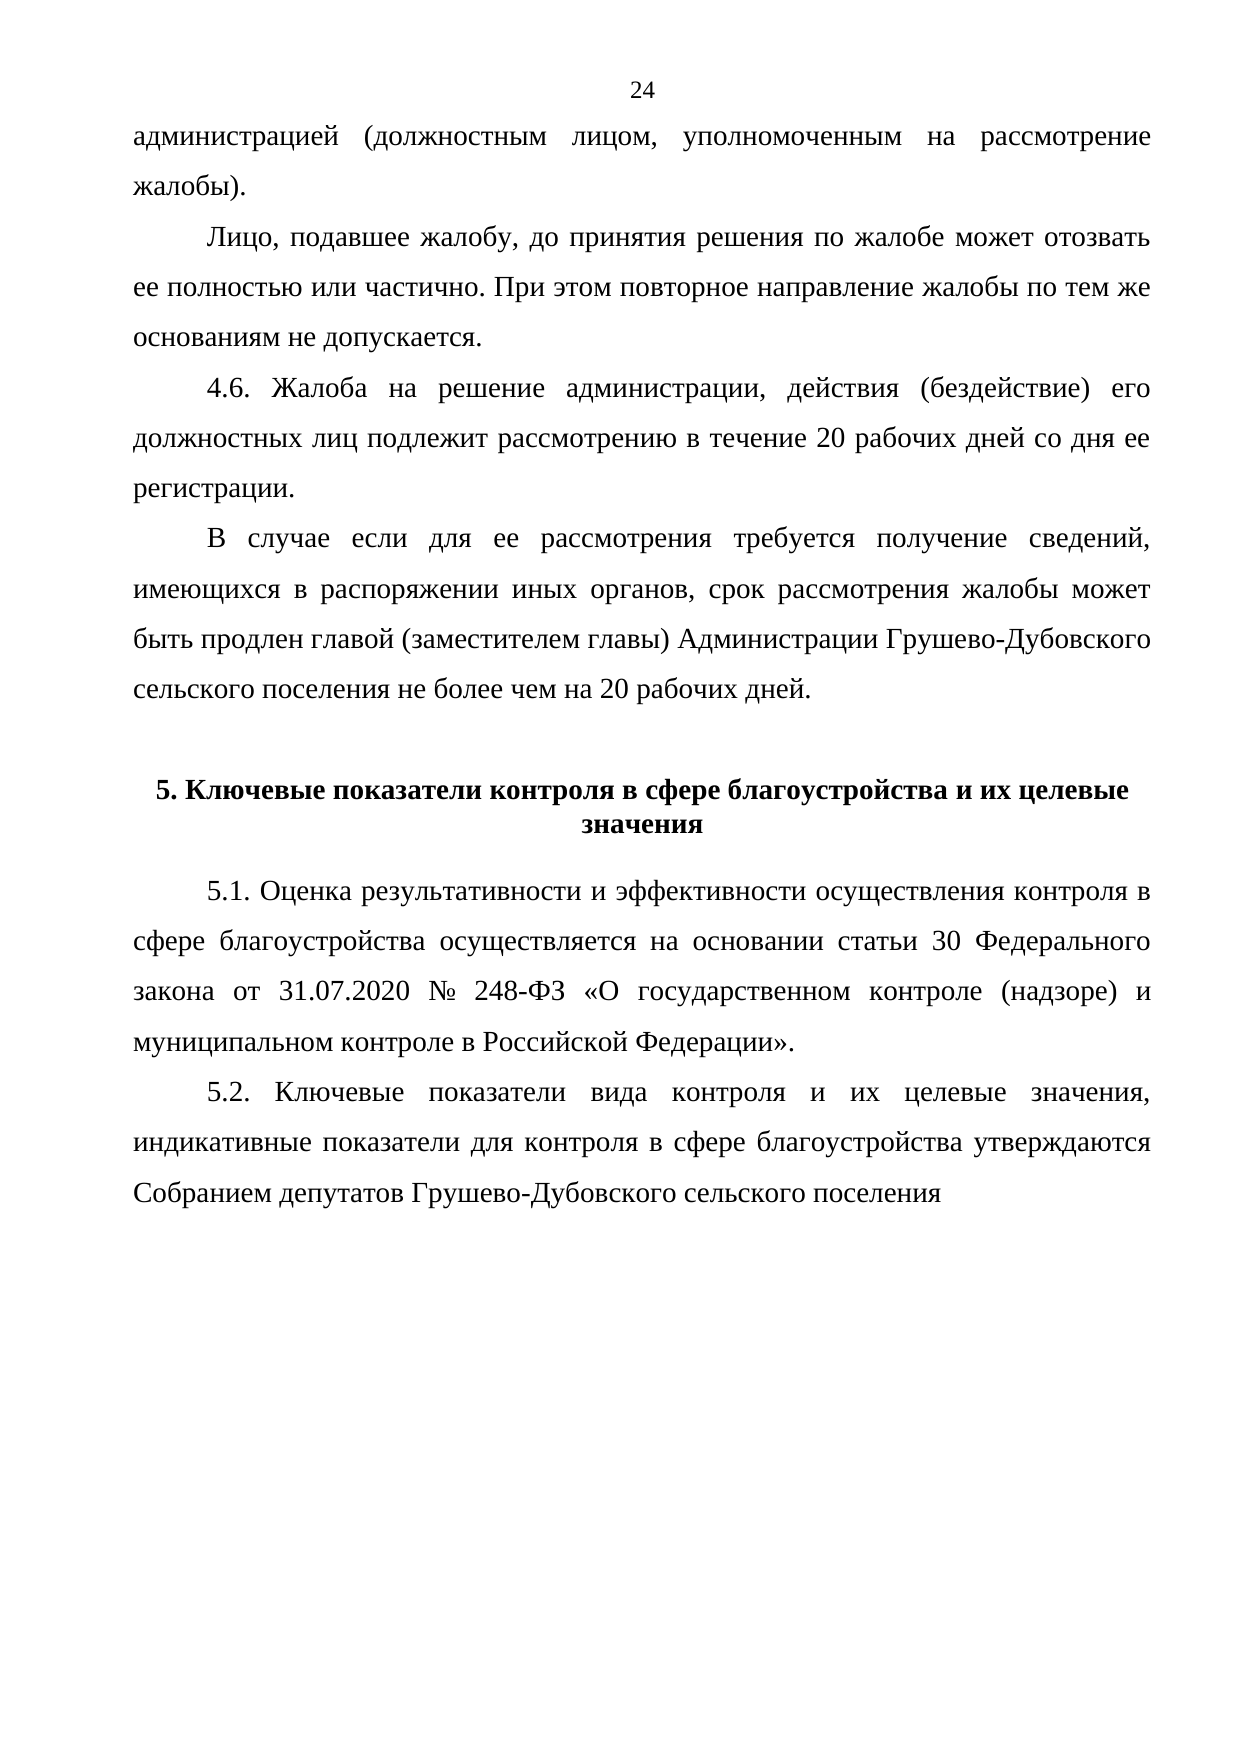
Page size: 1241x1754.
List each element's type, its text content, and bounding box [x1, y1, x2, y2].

text В случае если для ее рассмотрения требуется получение сведений, имеющихся в распоряжении иных органов, срок рассмотрения жалобы может быть продлен главой (заместителем главы) Администрации Грушево-Дубовского сельского поселения не более чем на 20 рабочих дней. [133, 521, 1152, 705]
text 5. Ключевые показатели контроля в сфере благоустройства и их целевые значения [133, 772, 1152, 839]
text 5.1. Оценка результативности и эффективности осуществления контроля в сфере благоустройства осуществляется на основании статьи 30 Федерального закона от 31.07.2020 № 248-ФЗ «О государственном контроле (надзоре) и муниципальном контроле в Российской Федерации». [133, 873, 1152, 1057]
text 5.2. Ключевые показатели вида контроля и их целевые значения, индикативные показатели для контроля в сфере благоустройства утверждаются Собранием депутатов Грушево-Дубовского сельского поселения [133, 1074, 1152, 1208]
text 4.6. Жалоба на решение администрации, действия (бездействие) его должностных лиц подлежит рассмотрению в течение 20 рабочих дней со дня ее регистрации. [133, 370, 1152, 504]
text Лицо, подавшее жалобу, до принятия решения по жалобе может отозвать ее полностью или частично. При этом повторное направление жалобы по тем же основаниям не допускается. [133, 219, 1152, 353]
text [133, 118, 1152, 202]
